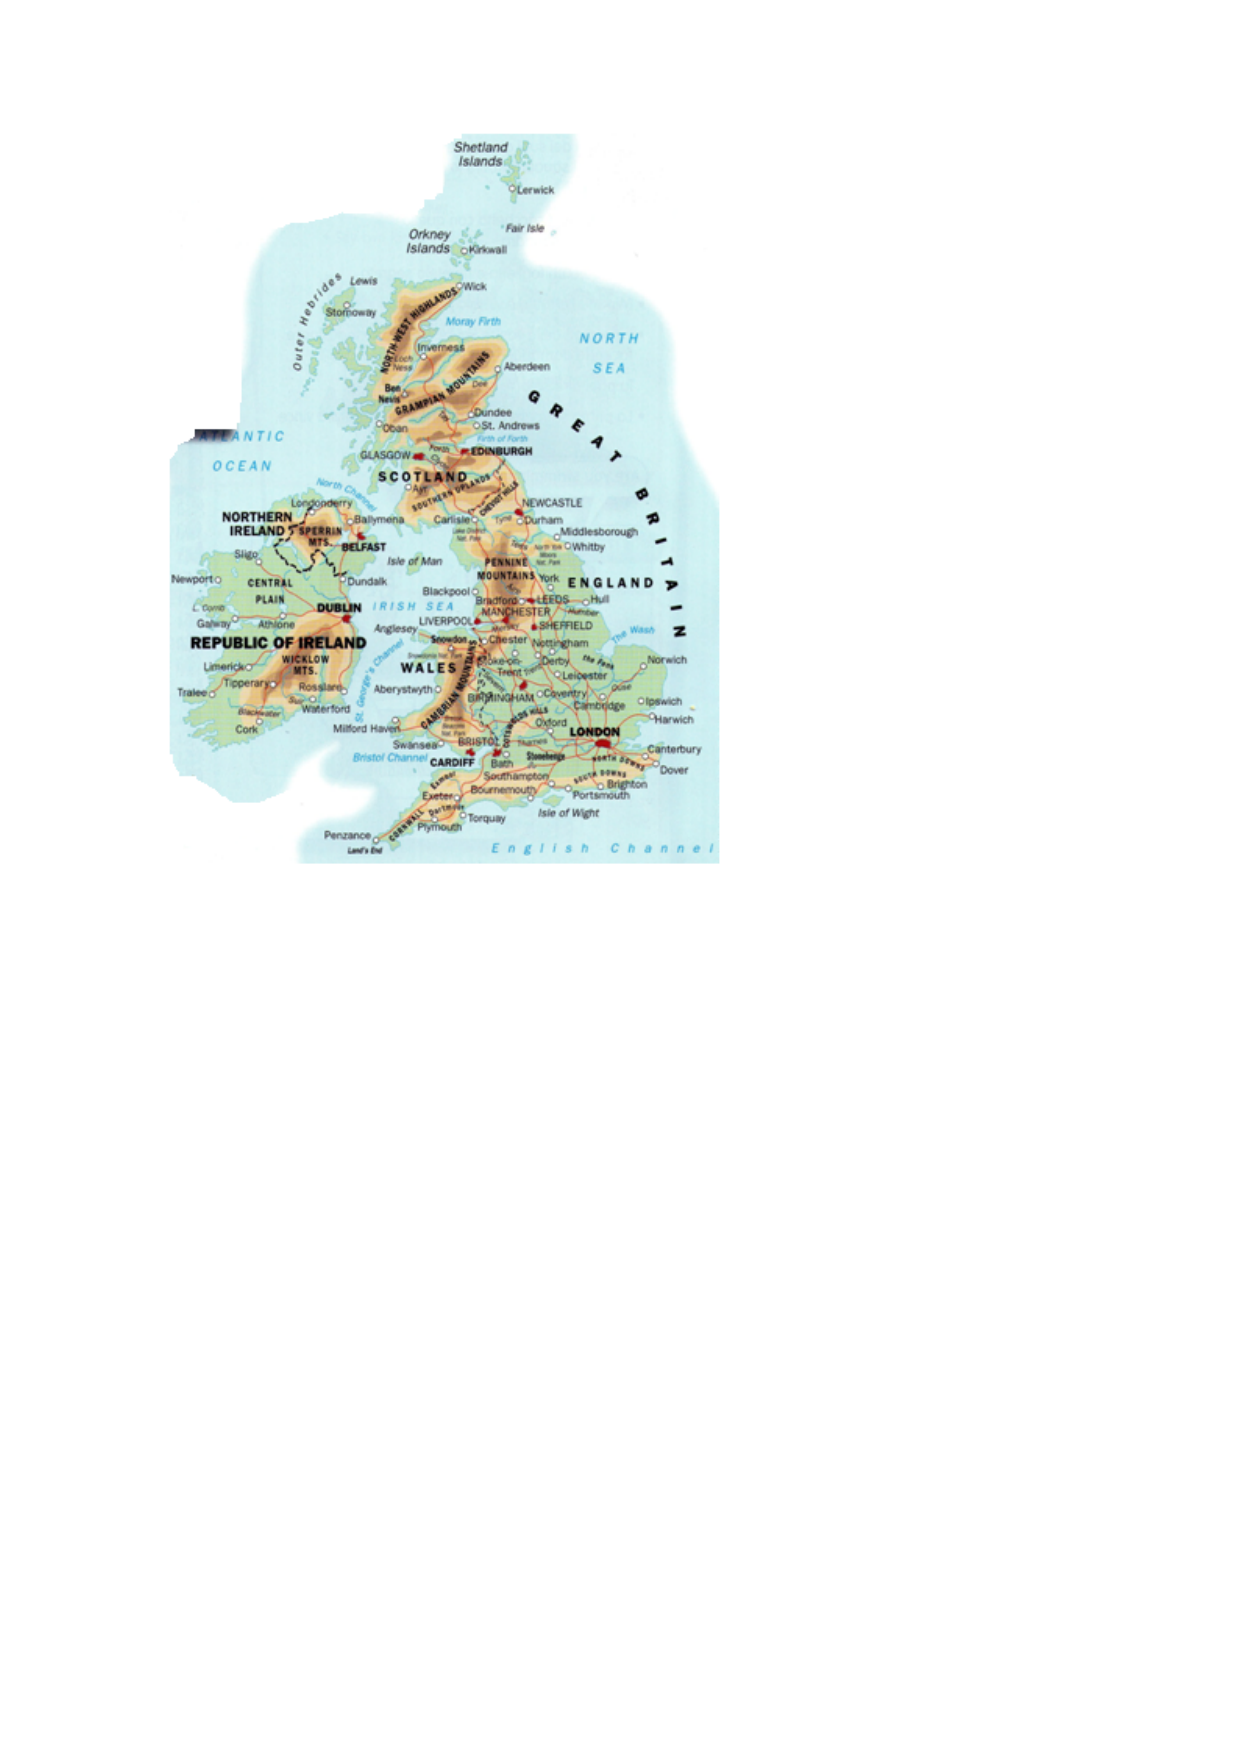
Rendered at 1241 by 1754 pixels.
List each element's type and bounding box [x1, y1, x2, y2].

picture [167, 131, 1166, 867]
